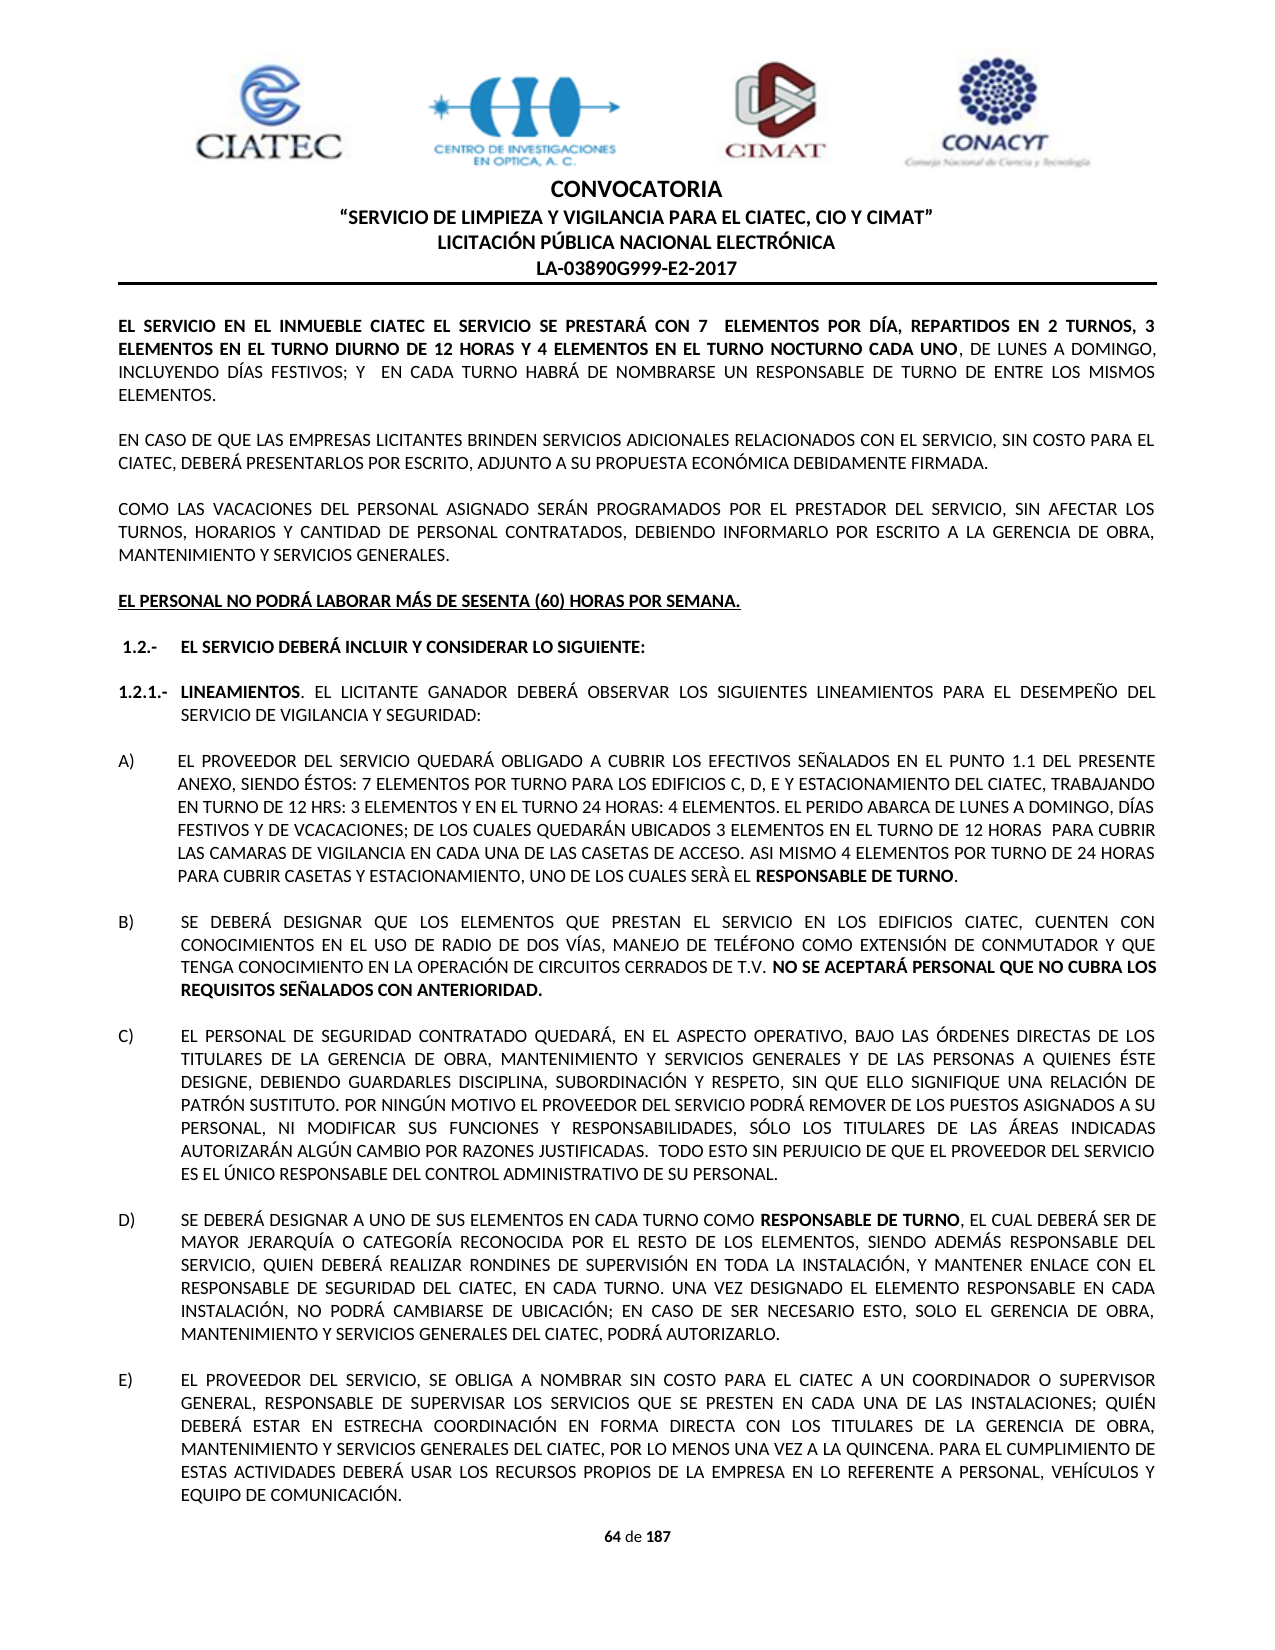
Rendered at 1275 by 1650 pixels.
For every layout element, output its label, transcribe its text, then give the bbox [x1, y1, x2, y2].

list EL PROVEEDOR DEL SERVICIO QUEDARÁ OBLIGADO A CUBRIR LOS EFECTIVOS SEÑALADOS EN EL PUNTO 1.1 DEL PRESENTE ANEXO, SIENDO ÉSTOS: 7 ELEMENTOS POR TURNO PARA LOS EDIFICIOS C, D, E Y ESTACIONAMIENTO DEL CIATEC, TRABAJANDO EN TURNO DE 12 HRS: 3 ELEMENTOS Y EN EL TURNO 24 HORAS: 4 ELEMENTOS. EL PERIDO ABARCA DE LUNES A DOMINGO, DÍAS FESTIVOS Y DE VCACACIONES; DE LOS CUALES QUEDARÁN UBICADOS 3 ELEMENTOS EN EL TURNO DE 12 HORAS PARA CUBRIR LAS CAMARAS DE VIGILANCIA EN CADA UNA DE LAS CASETAS DE ACCESO. ASI MISMO 4 ELEMENTOS POR TURNO DE 24 HORAS PARA CUBRIR CASETAS Y ESTACIONAMIENTO, UNO DE LOS CUALES SERÀ EL RESPONSABLE DE TURNO. [118, 749, 1157, 887]
text 1.2.1.- LINEAMIENTOS. EL LICITANTE GANADOR DEBERÁ OBSERVAR LOS SIGUIENTES LINEAMIENTOS PARA EL DESEMPEÑO DEL SERVICIO DE VIGILANCIA Y SEGURIDAD: [118, 681, 1157, 726]
text C) EL PERSONAL DE SEGURIDAD CONTRATADO QUEDARÁ, EN EL ASPECTO OPERATIVO, BAJO LAS ÓRDENES DIRECTAS DE LOS TITULARES DE LA GERENCIA DE OBRA, MANTENIMIENTO Y SERVICIOS GENERALES Y DE LAS PERSONAS A QUIENES ÉSTE DESIGNE, DEBIENDO GUARDARLES DISCIPLINA, SUBORDINACIÓN Y RESPETO, SIN QUE ELLO SIGNIFIQUE UNA RELACIÓN DE PATRÓN SUSTITUTO. POR NINGÚN MOTIVO EL PROVEEDOR DEL SERVICIO PODRÁ REMOVER DE LOS PUESTOS ASIGNADOS A SU PERSONAL, NI MODIFICAR SUS FUNCIONES Y RESPONSABILIDADES, SÓLO LOS TITULARES DE LAS ÁREAS INDICADAS AUTORIZARÁN ALGÚN CAMBIO POR RAZONES JUSTIFICADAS. TODO ESTO SIN PERJUICIO DE QUE EL PROVEEDOR DEL SERVICIO ES EL ÚNICO RESPONSABLE DEL CONTROL ADMINISTRATIVO DE SU PERSONAL. [118, 1024, 1157, 1185]
text D) SE DEBERÁ DESIGNAR A UNO DE SUS ELEMENTOS EN CADA TURNO COMO RESPONSABLE DE TURNO, EL CUAL DEBERÁ SER DE MAYOR JERARQUÍA O CATEGORÍA RECONOCIDA POR EL RESTO DE LOS ELEMENTOS, SIENDO ADEMÁS RESPONSABLE DEL SERVICIO, QUIEN DEBERÁ REALIZAR RONDINES DE SUPERVISIÓN EN TODA LA INSTALACIÓN, Y MANTENER ENLACE CON EL RESPONSABLE DE SEGURIDAD DEL CIATEC, EN CADA TURNO. UNA VEZ DESIGNADO EL ELEMENTO RESPONSABLE EN CADA INSTALACIÓN, NO PODRÁ CAMBIARSE DE UBICACIÓN; EN CASO DE SER NECESARIO ESTO, SOLO EL GERENCIA DE OBRA, MANTENIMIENTO Y SERVICIOS GENERALES DEL CIATEC, PODRÁ AUTORIZARLO. [118, 1208, 1157, 1345]
picture [177, 47, 1098, 174]
text EL PERSONAL NO PODRÁ LABORAR MÁS DE SESENTA (60) HORAS POR SEMANA. [118, 589, 1157, 612]
text EL SERVICIO EN EL INMUEBLE CIATEC EL SERVICIO SE PRESTARÁ CON 7 ELEMENTOS POR DÍA, REPARTIDOS EN 2 TURNOS, 3 ELEMENTOS EN EL TURNO DIURNO DE 12 HORAS Y 4 ELEMENTOS EN EL TURNO NOCTURNO CADA UNO, DE LUNES A DOMINGO, INCLUYENDO DÍAS FESTIVOS; Y EN CADA TURNO HABRÁ DE NOMBRARSE UN RESPONSABLE DE TURNO DE ENTRE LOS MISMOS ELEMENTOS. [118, 314, 1157, 406]
text 1.2.- EL SERVICIO DEBERÁ INCLUIR Y CONSIDERAR LO SIGUIENTE: [118, 635, 1157, 658]
text B) SE DEBERÁ DESIGNAR QUE LOS ELEMENTOS QUE PRESTAN EL SERVICIO EN LOS EDIFICIOS CIATEC, CUENTEN CON CONOCIMIENTOS EN EL USO DE RADIO DE DOS VÍAS, MANEJO DE TELÉFONO COMO EXTENSIÓN DE CONMUTADOR Y QUE TENGA CONOCIMIENTO EN LA OPERACIÓN DE CIRCUITOS CERRADOS DE T.V. NO SE ACEPTARÁ PERSONAL QUE NO CUBRA LOS REQUISITOS SEÑALADOS CON ANTERIORIDAD. [118, 910, 1157, 1001]
text COMO LAS VACACIONES DEL PERSONAL ASIGNADO SERÁN PROGRAMADOS POR EL PRESTADOR DEL SERVICIO, SIN AFECTAR LOS TURNOS, HORARIOS Y CANTIDAD DE PERSONAL CONTRATADOS, DEBIENDO INFORMARLO POR ESCRITO A LA GERENCIA DE OBRA, MANTENIMIENTO Y SERVICIOS GENERALES. [118, 497, 1157, 566]
text E) EL PROVEEDOR DEL SERVICIO, SE OBLIGA A NOMBRAR SIN COSTO PARA EL CIATEC A UN COORDINADOR O SUPERVISOR GENERAL, RESPONSABLE DE SUPERVISAR LOS SERVICIOS QUE SE PRESTEN EN CADA UNA DE LAS INSTALACIONES; QUIÉN DEBERÁ ESTAR EN ESTRECHA COORDINACIÓN EN FORMA DIRECTA CON LOS TITULARES DE LA GERENCIA DE OBRA, MANTENIMIENTO Y SERVICIOS GENERALES DEL CIATEC, POR LO MENOS UNA VEZ A LA QUINCENA. PARA EL CUMPLIMIENTO DE ESTAS ACTIVIDADES DEBERÁ USAR LOS RECURSOS PROPIOS DE LA EMPRESA EN LO REFERENTE A PERSONAL, VEHÍCULOS Y EQUIPO DE COMUNICACIÓN. [118, 1368, 1157, 1506]
text EN CASO DE QUE LAS EMPRESAS LICITANTES BRINDEN SERVICIOS ADICIONALES RELACIONADOS CON EL SERVICIO, SIN COSTO PARA EL CIATEC, DEBERÁ PRESENTARLOS POR ESCRITO, ADJUNTO A SU PROPUESTA ECONÓMICA DEBIDAMENTE FIRMADA. [118, 428, 1157, 474]
